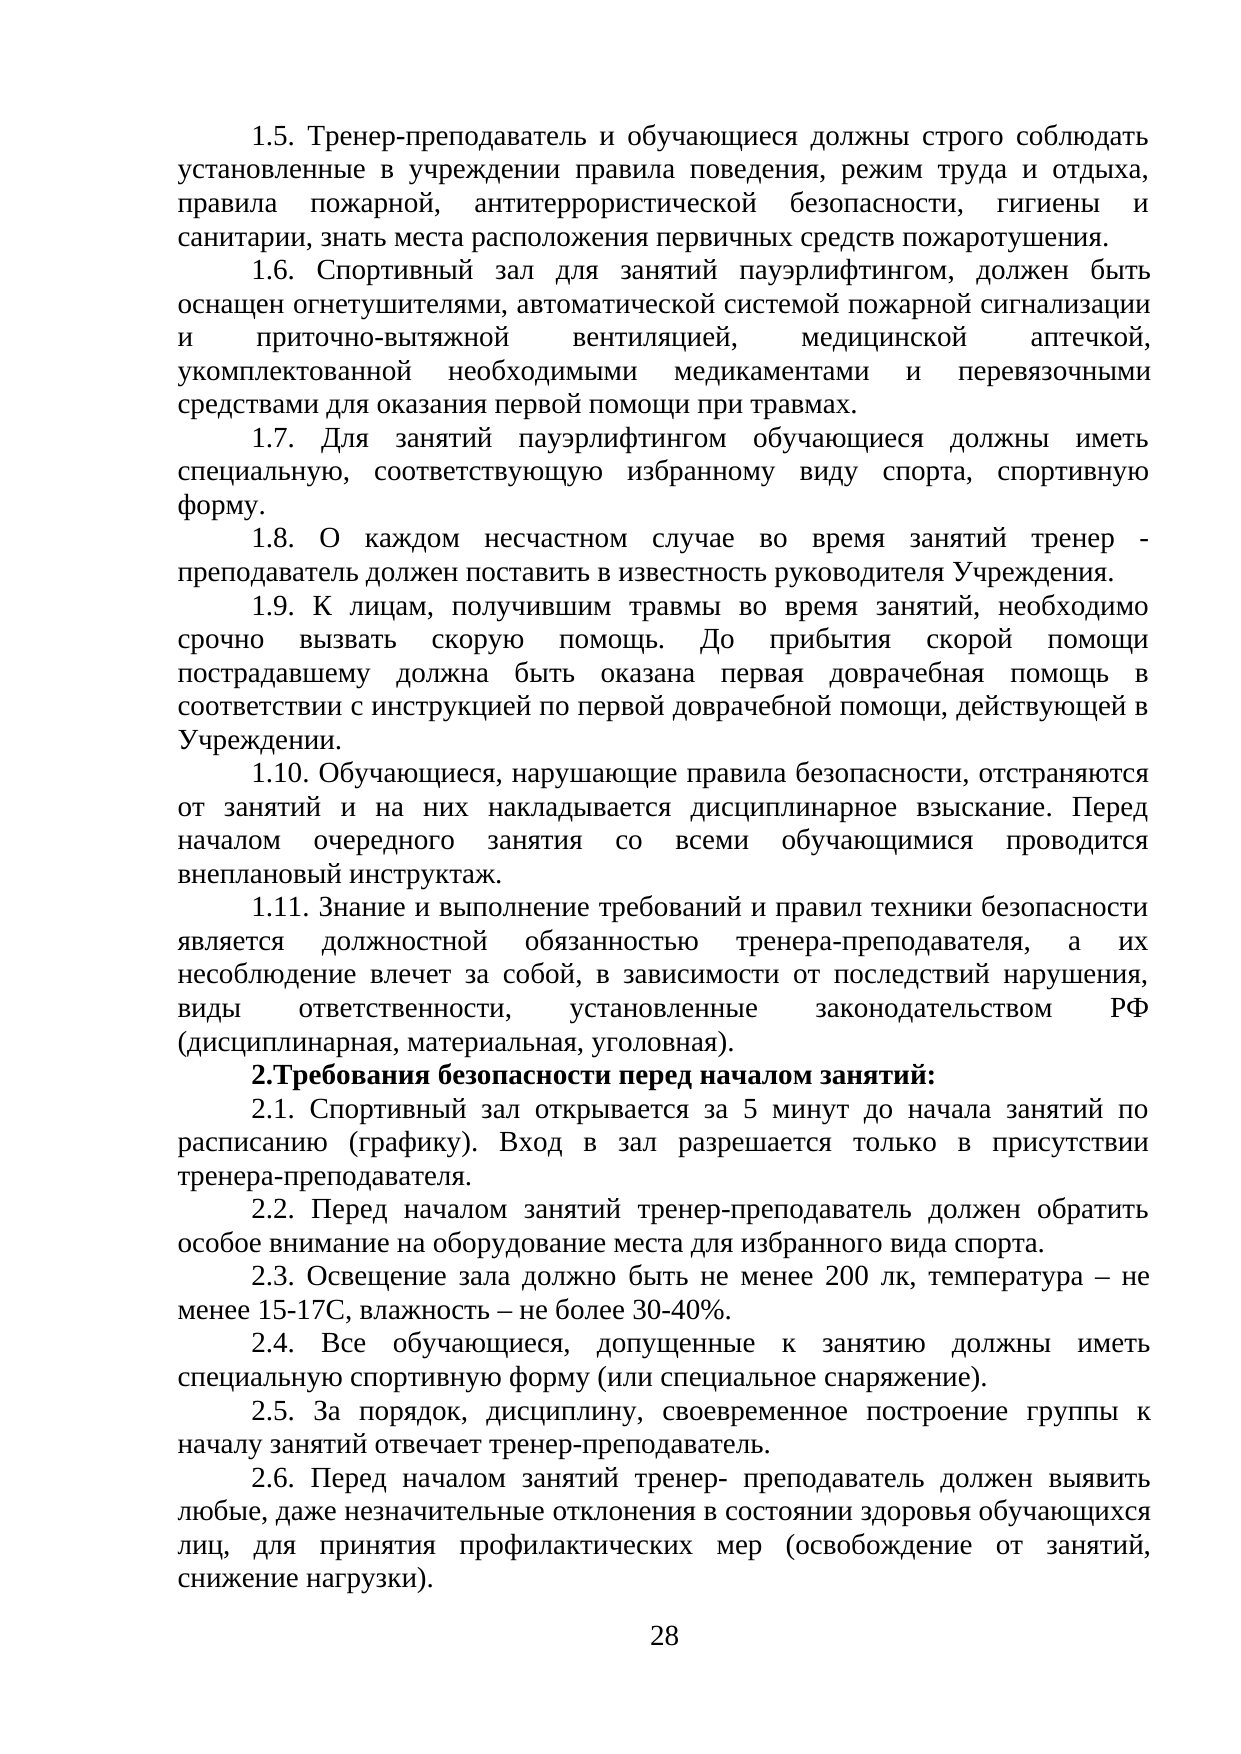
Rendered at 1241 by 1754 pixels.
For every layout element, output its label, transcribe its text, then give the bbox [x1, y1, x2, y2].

text 1.7. Для занятий пауэрлифтингом обучающиеся должны иметь специальную, соответствующую избранному виду спорта, спортивную форму. [177, 420, 1149, 521]
text 2.2. Перед началом занятий тренер-преподаватель должен обратить особое внимание на оборудование места для избранного вида спорта. [177, 1191, 1149, 1258]
text 1.9. К лицам, получившим травмы во время занятий, необходимо срочно вызвать скорую помощь. До прибытия скорой помощи пострадавшему должна быть оказана первая доврачебная помощь в соответствии с инструкцией по первой доврачебной помощи, действующей в Учреждении. [177, 588, 1149, 755]
text 1.5. Тренер-преподаватель и обучающиеся должны строго соблюдать установленные в учреждении правила поведения, режим труда и отдыха, правила пожарной, антитеррористической безопасности, гигиены и санитарии, знать места расположения первичных средств пожаротушения. [177, 118, 1149, 252]
text 2.5. За порядок, дисциплину, своевременное построение группы к началу занятий отвечает тренер-преподаватель. [177, 1393, 1152, 1460]
text 1.8. О каждом несчастном случае во время занятий тренер - преподаватель должен поставить в известность руководителя Учреждения. [177, 521, 1149, 588]
text 1.6. Спортивный зал для занятий пауэрлифтингом, должен быть оснащен огнетушителями, автоматической системой пожарной сигнализации и приточно-вытяжной вентиляцией, медицинской аптечкой, укомплектованной необходимыми медикаментами и перевязочными средствами для оказания первой помощи при травмах. [177, 252, 1152, 420]
text 2.1. Спортивный зал открывается за 5 минут до начала занятий по расписанию (графику). Вход в зал разрешается только в присутствии тренера-преподавателя. [177, 1091, 1149, 1191]
text 1.10. Обучающиеся, нарушающие правила безопасности, отстраняются от занятий и на них накладывается дисциплинарное взыскание. Перед началом очередного занятия со всеми обучающимися проводится внеплановый инструктаж. [177, 755, 1149, 889]
text 2.6. Перед началом занятий тренер- преподаватель должен выявить любые, даже незначительные отклонения в состоянии здоровья обучающихся лиц, для принятия профилактических мер (освобождение от занятий, снижение нагрузки). [177, 1460, 1152, 1594]
text 1.11. Знание и выполнение требований и правил техники безопасности является должностной обязанностью тренера-преподавателя, а их несоблюдение влечет за собой, в зависимости от последствий нарушения, виды ответственности, установленные законодательством РФ (дисциплинарная, материальная, уголовная). [177, 889, 1149, 1057]
text 2.3. Освещение зала должно быть не менее 200 лк, температура – не менее 15-17С, влажность – не более 30-40%. [177, 1258, 1152, 1326]
text 2.4. Все обучающиеся, допущенные к занятию должны иметь специальную спортивную форму (или специальное снаряжение). [177, 1326, 1152, 1393]
text 2.Требования безопасности перед началом занятий: [177, 1057, 1152, 1091]
